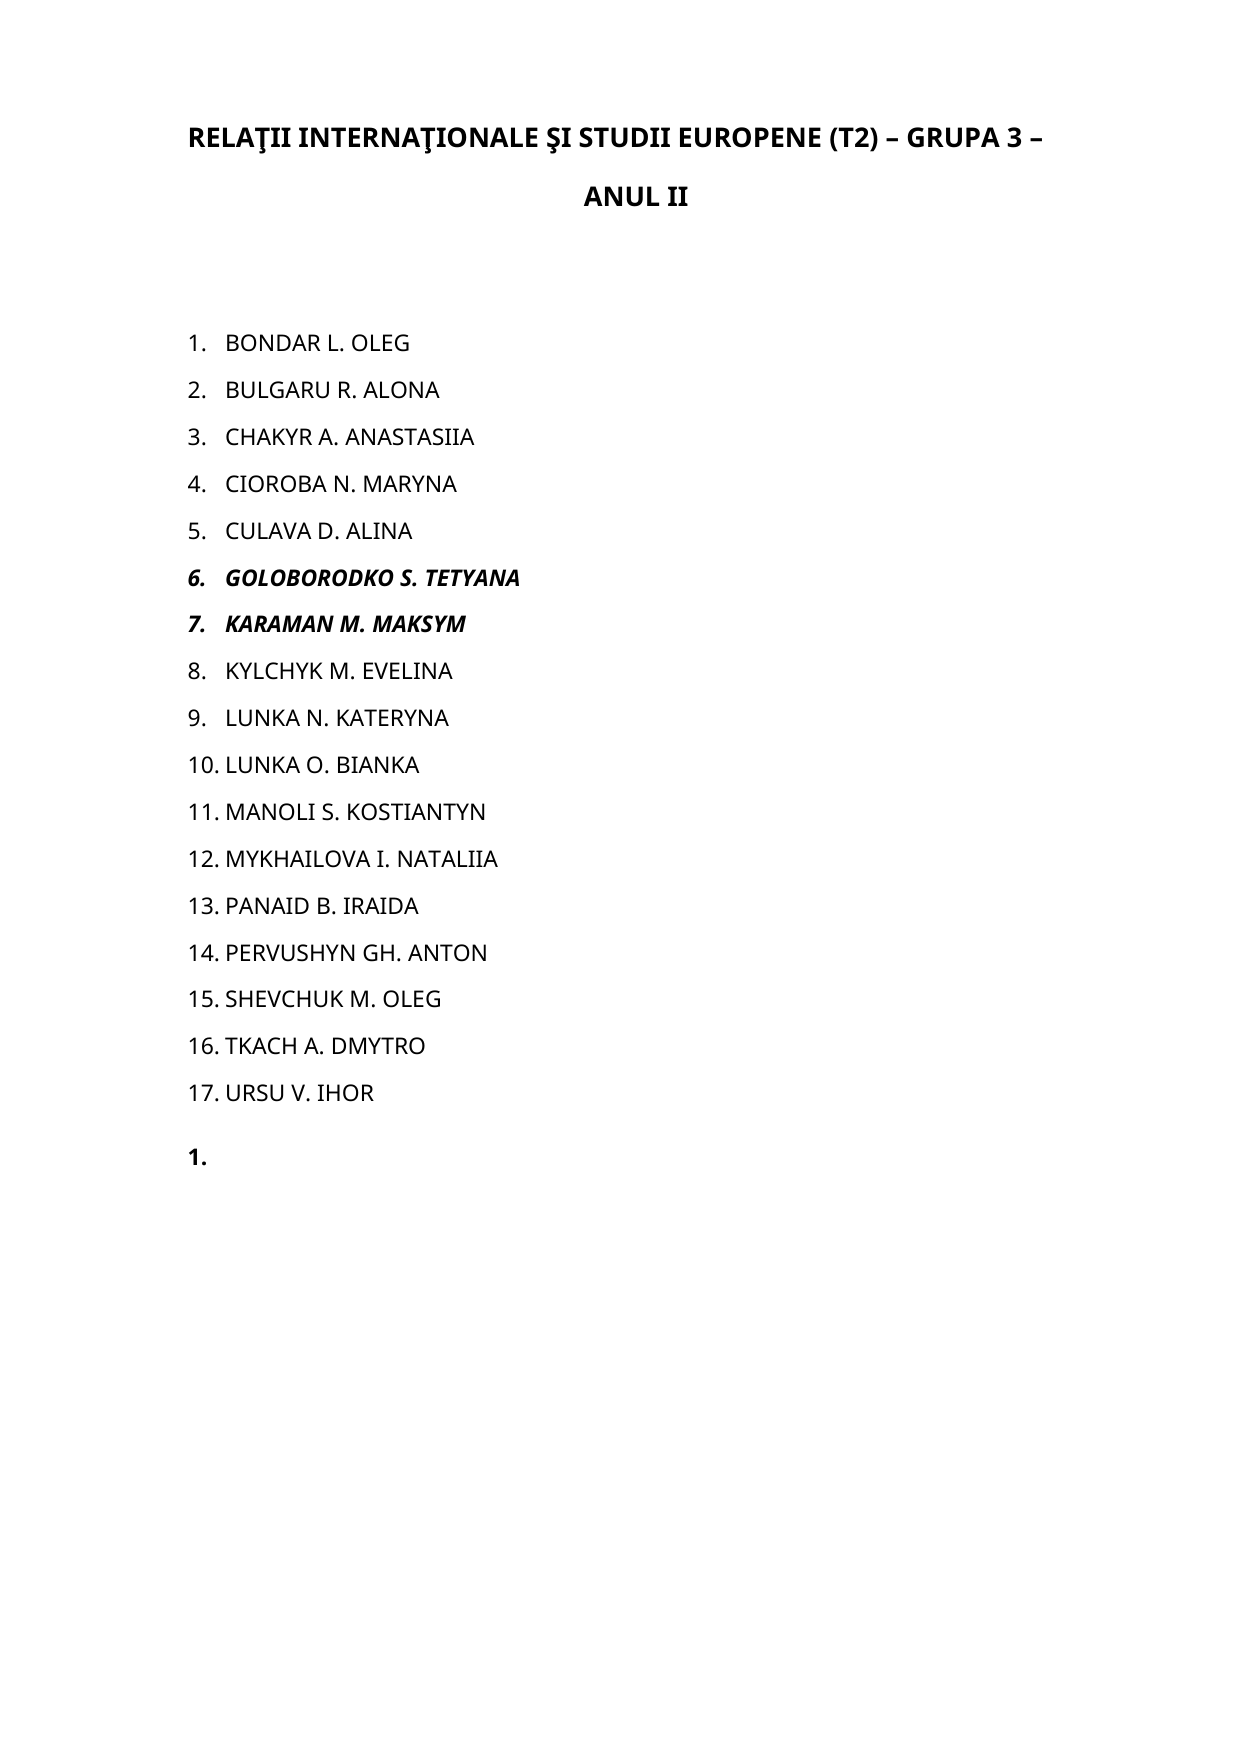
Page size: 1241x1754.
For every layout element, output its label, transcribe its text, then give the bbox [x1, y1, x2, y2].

list BONDAR L. OLEG [187, 327, 1122, 358]
list Relaţii internaţionale şi studii europene (T2) – grupa 3 – [187, 118, 1122, 155]
list LUNKA N. KATERYNA [187, 702, 1122, 733]
list TKACH A. DMYTRO [187, 1030, 1122, 1061]
list MANOLI S. KOSTIANTYN [187, 796, 1122, 827]
list BULGARU R. ALONA [187, 374, 1122, 405]
list URSU V. IHOR [187, 1077, 1122, 1108]
list KARAMAN M. MAKSYM [187, 608, 1122, 639]
list CIOROBA N. MARYNA [187, 468, 1122, 499]
list SHEVCHUK M. OLEG [187, 983, 1122, 1014]
text anul ii [150, 177, 1122, 214]
list PANAID B. IRAIDA [187, 889, 1122, 921]
list LUNKA O. BIANKA [187, 749, 1122, 780]
list CHAKYR A. ANASTASIIA [187, 421, 1122, 452]
list GOLOBORODKO S. TETYANA [187, 561, 1122, 593]
list KYLCHYK M. EVELINA [187, 655, 1122, 686]
list MYKHAILOVA I. NATALIIA [187, 843, 1122, 874]
list CULAVA D. ALINA [187, 514, 1122, 546]
list PERVUSHYN GH. ANTON [187, 936, 1122, 968]
